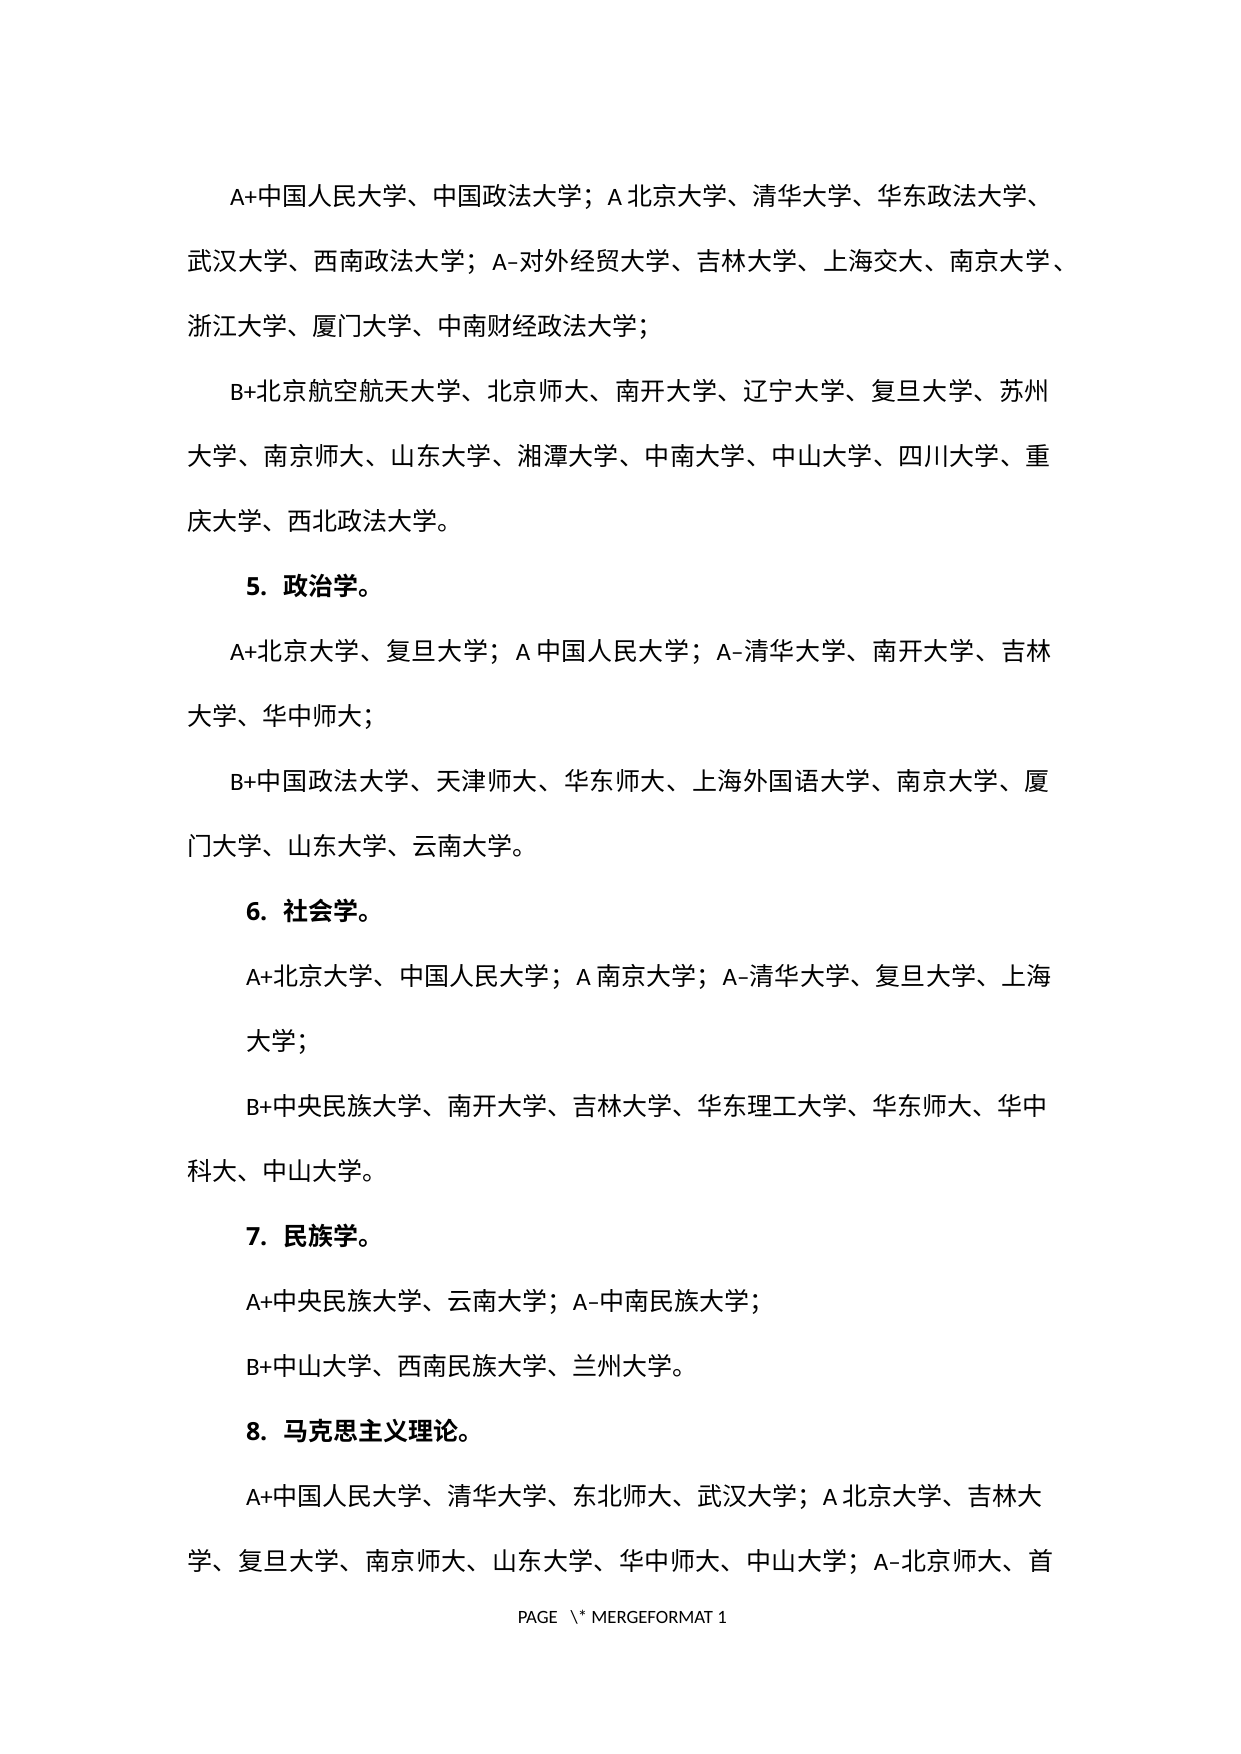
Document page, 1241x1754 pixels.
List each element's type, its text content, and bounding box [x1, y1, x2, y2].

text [187, 1527, 1053, 1592]
text A+北京大学、中国人民大学；A南京大学；A–清华大学、复旦大学、上海大学； [246, 942, 1053, 1072]
text A+中国人民大学、中国政法大学；A北京大学、清华大学、华东政法大学、武汉大学、西南政法大学；A–对外经贸大学、吉林大学、上海交大、南京大学、浙江大学、厦门大学、中南财经政法大学； [187, 162, 1053, 357]
text A+中国人民大学、清华大学、东北师大、武汉大学；A北京大学、吉林大 [246, 1462, 1053, 1527]
list 民族学。 [246, 1202, 1053, 1267]
list 政治学。 [246, 552, 1053, 617]
text B+北京航空航天大学、北京师大、南开大学、辽宁大学、复旦大学、苏州大学、南京师大、山东大学、湘潭大学、中南大学、中山大学、四川大学、重庆大学、西北政法大学。 [187, 357, 1053, 552]
list 马克思主义理论。 [246, 1397, 1053, 1462]
text A+北京大学、复旦大学；A中国人民大学；A–清华大学、南开大学、吉林大学、华中师大； [187, 617, 1053, 747]
text B+中国政法大学、天津师大、华东师大、上海外国语大学、南京大学、厦门大学、山东大学、云南大学。 [187, 747, 1053, 877]
text 科大、中山大学。 [187, 1137, 1053, 1202]
list 社会学。 [246, 877, 1053, 942]
text B+中山大学、西南民族大学、兰州大学。 [246, 1332, 1053, 1397]
text A+中央民族大学、云南大学；A–中南民族大学； [246, 1267, 1053, 1332]
text B+中央民族大学、南开大学、吉林大学、华东理工大学、华东师大、华中 [246, 1072, 1053, 1137]
